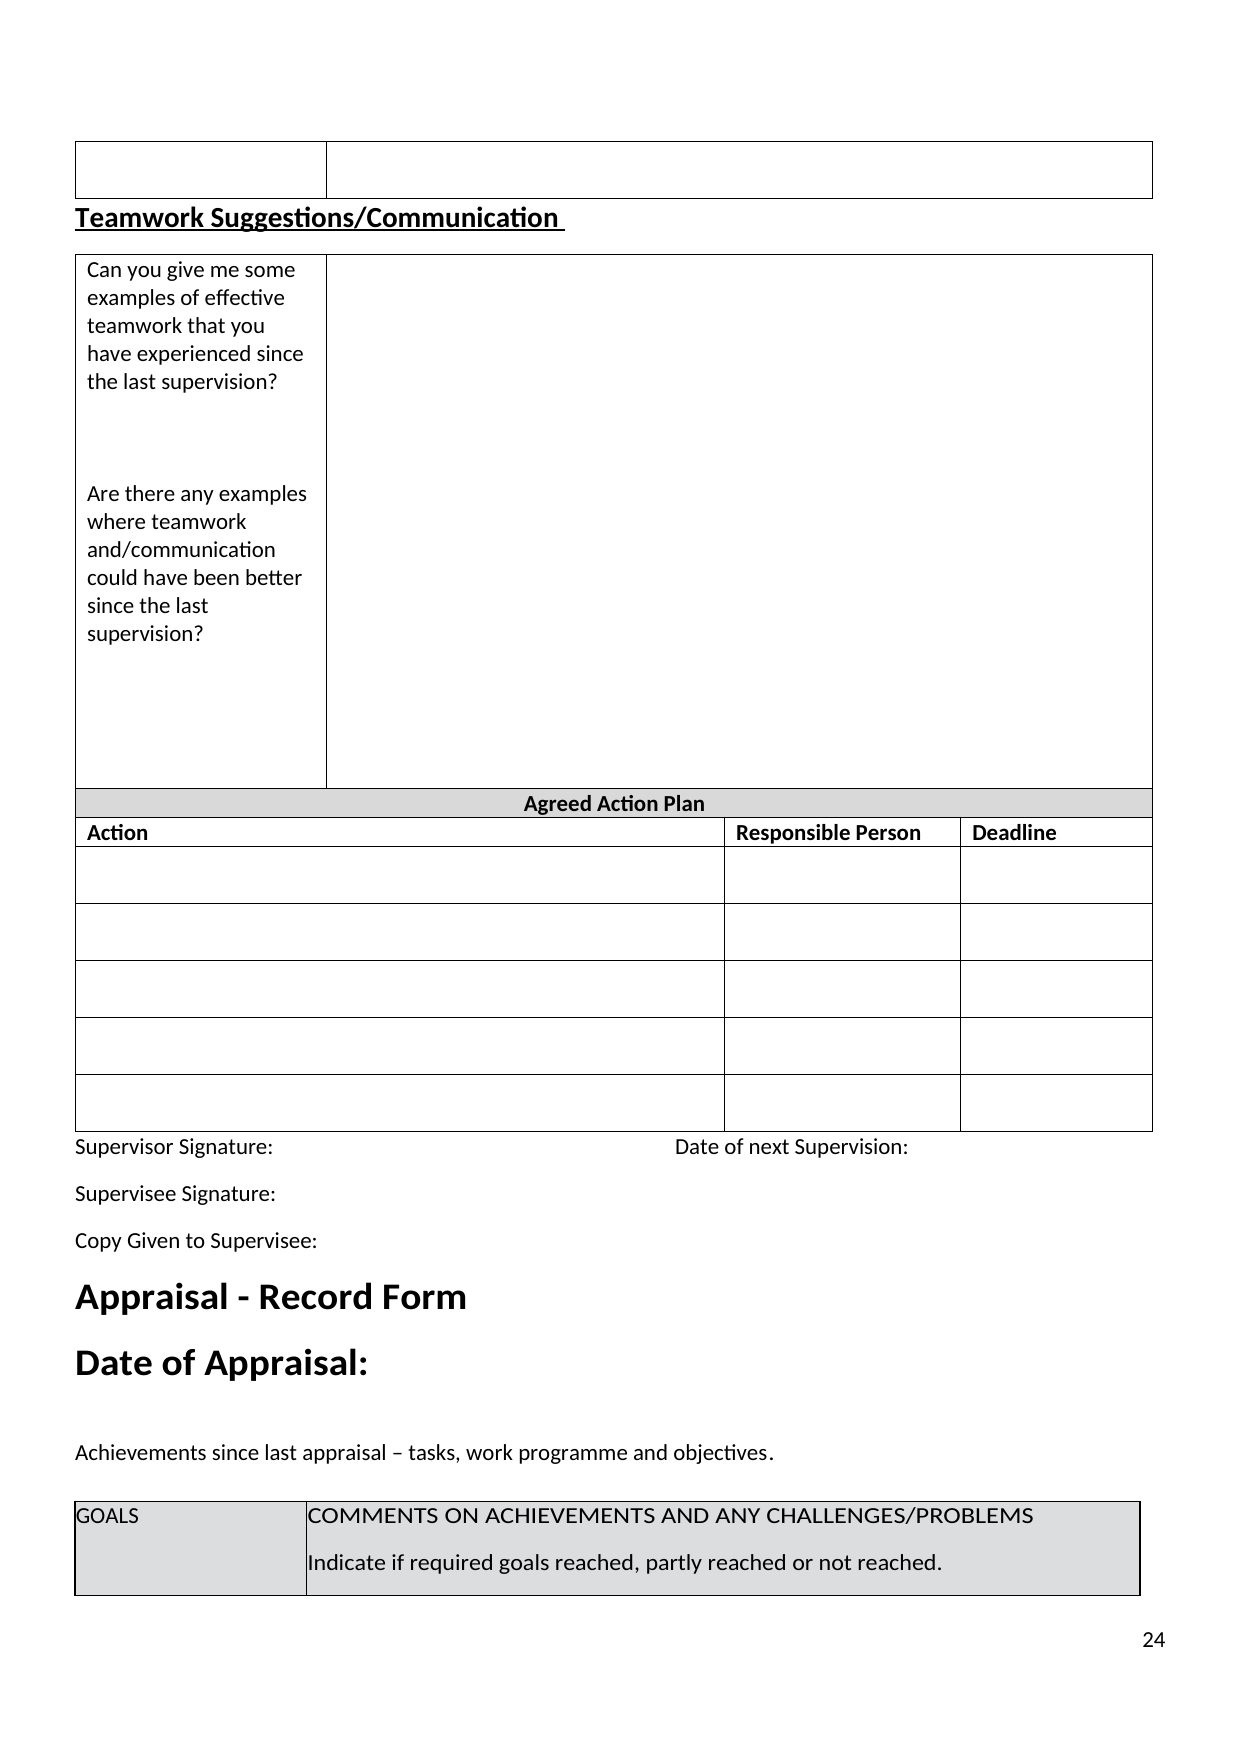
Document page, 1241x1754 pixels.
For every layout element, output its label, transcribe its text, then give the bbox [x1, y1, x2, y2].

table_cell [725, 1075, 960, 1131]
table_cell [76, 1018, 724, 1074]
table_cell [961, 1075, 1152, 1131]
text Copy Given to Supervisee: [75, 1226, 1165, 1254]
table_cell [725, 904, 960, 960]
table_header [327, 255, 1152, 788]
text Achievements since last appraisal – tasks, work programme and objectives. [75, 1438, 1165, 1466]
table_cell [76, 904, 724, 960]
table_cell [76, 961, 724, 1017]
table_cell [725, 847, 960, 903]
table_cell [725, 961, 960, 1017]
table_header GOALS [76, 1502, 306, 1595]
table_header Can you give me some examples of effective teamwork that you have experienced since the last supervision? Are there any examples where teamwork and/communication could have been better since the last supervision? [76, 255, 326, 788]
table_cell [76, 1075, 724, 1131]
text Supervisee Signature: [75, 1179, 1165, 1207]
table_cell [725, 1018, 960, 1074]
table_cell [76, 847, 724, 903]
table_cell [961, 904, 1152, 960]
text Date of Appraisal: [75, 1339, 1165, 1385]
text Teamwork Suggestions/Communication [75, 199, 1165, 235]
table_cell [961, 1018, 1152, 1074]
table_cell [961, 847, 1152, 903]
table_cell Agreed Action Plan [76, 789, 1152, 817]
table_header [327, 142, 1152, 198]
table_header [76, 142, 326, 198]
table_cell Action [76, 818, 724, 846]
text Supervisor Signature: Date of next Supervision: [75, 1132, 1165, 1160]
text Appraisal - Record Form [75, 1273, 1165, 1319]
table_cell Deadline [961, 818, 1152, 846]
table_cell [961, 961, 1152, 1017]
table_header COMMENTS ON ACHIEVEMENTS AND ANY CHALLENGES/PROBLEMS Indicate if required goals reached, partly reached or not reached. [307, 1502, 1139, 1595]
table_cell Responsible Person [725, 818, 960, 846]
